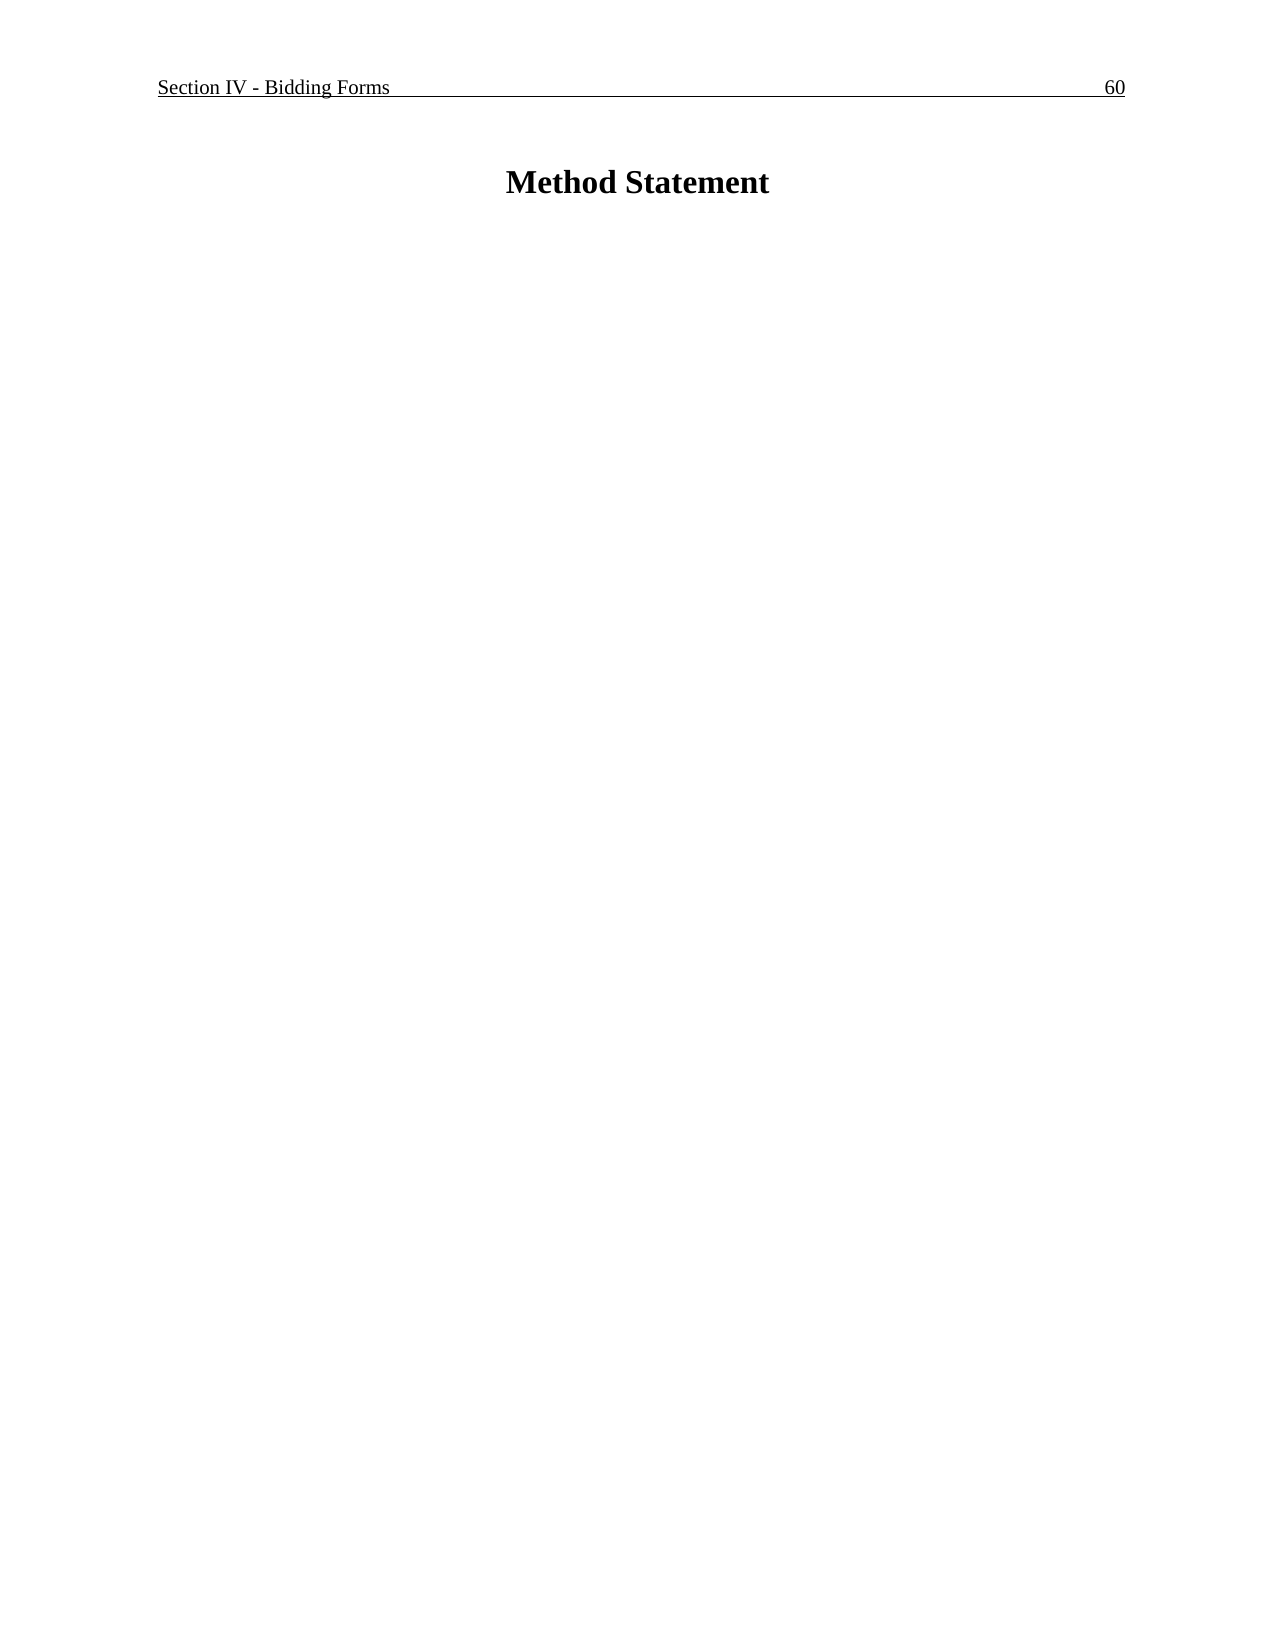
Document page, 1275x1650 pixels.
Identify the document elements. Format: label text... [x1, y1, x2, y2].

text Method Statement [150, 162, 1125, 201]
